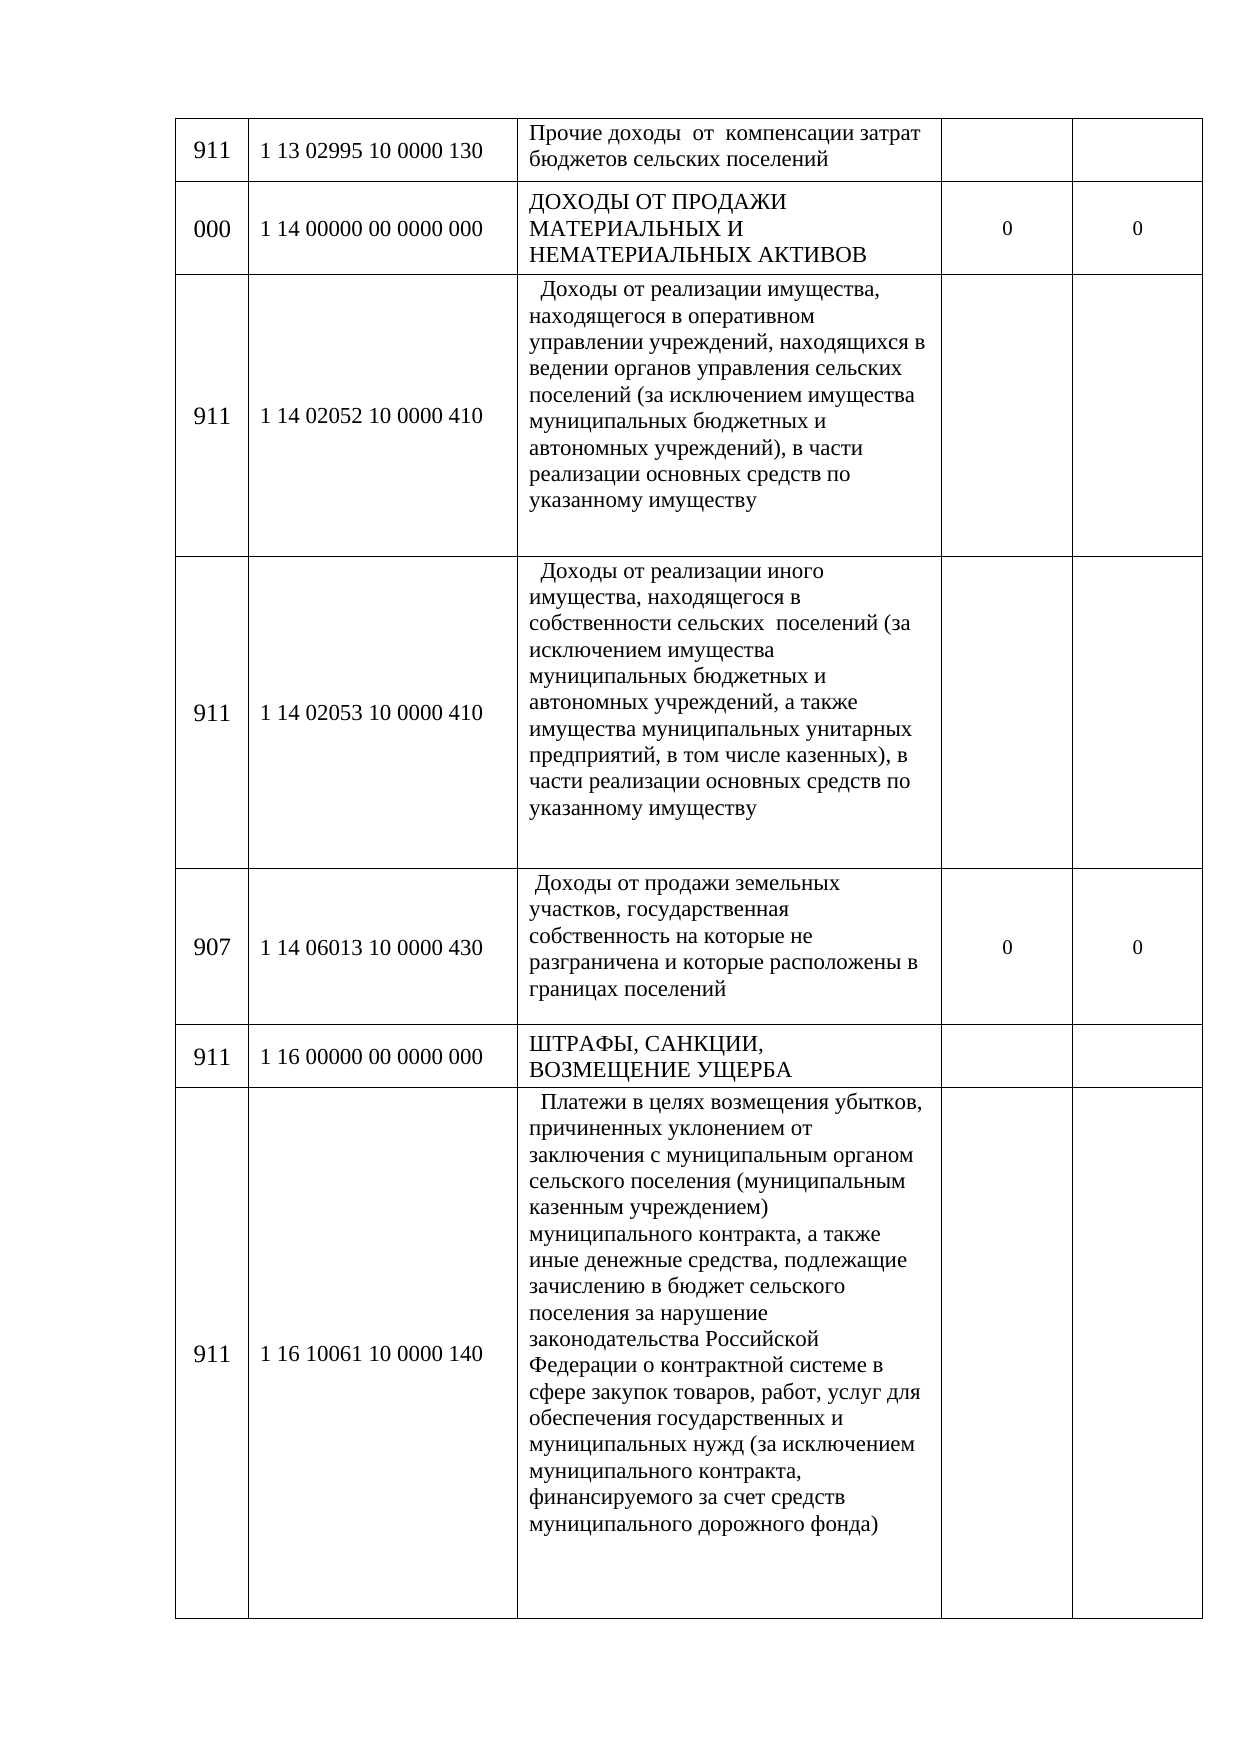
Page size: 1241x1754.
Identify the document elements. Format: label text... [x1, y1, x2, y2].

table_cell [942, 557, 1072, 868]
table_cell Платежи в целях возмещения убытков, причиненных уклонением от заключения с муниципальным органом сельского поселения (муниципальным казенным учреждением) муниципального контракта, а также иные денежные средства, подлежащие зачислению в бюджет сельского поселения за нарушение законодательства Российской Федерации о контрактной системе в сфере закупок товаров, работ, услуг для обеспечения государственных и муниципальных нужд (за исключением муниципального контракта, финансируемого за счет средств муниципального дорожного фонда) [518, 1088, 941, 1618]
table_cell 907 [176, 869, 248, 1024]
table_cell [942, 275, 1072, 556]
table_cell Доходы от реализации иного имущества, находящегося в собственности сельских поселений (за исключением имущества муниципальных бюджетных и автономных учреждений, а также имущества муниципальных унитарных предприятий, в том числе казенных), в части реализации основных средств по указанному имуществу [518, 557, 941, 868]
table_cell 911 [176, 275, 248, 556]
table_cell 0 [942, 869, 1072, 1024]
table_cell Доходы от продажи земельных участков, государственная собственность на которые не разграничена и которые расположены в границах поселений [518, 869, 941, 1024]
table_cell [942, 1025, 1072, 1087]
table_cell 0 [942, 182, 1072, 274]
table_cell 911 [176, 1088, 248, 1618]
table_cell Прочие доходы от компенсации затрат бюджетов сельских поселений [518, 119, 941, 181]
table_cell 1 13 02995 10 0000 130 [249, 119, 517, 181]
table_cell 0 [1073, 182, 1202, 274]
table_cell 911 [176, 119, 248, 181]
table_cell ШТРАФЫ, САНКЦИИ, ВОЗМЕЩЕНИЕ УЩЕРБА [518, 1025, 941, 1087]
table_cell [1073, 119, 1202, 181]
table_cell [942, 1088, 1072, 1618]
table_cell [1073, 557, 1202, 868]
table_cell ДОХОДЫ ОТ ПРОДАЖИ МАТЕРИАЛЬНЫХ И НЕМАТЕРИАЛЬНЫХ АКТИВОВ [518, 182, 941, 274]
table_cell [942, 119, 1072, 181]
table_cell 0 [1073, 869, 1202, 1024]
table_cell 1 14 00000 00 0000 000 [249, 182, 517, 274]
table_cell Доходы от реализации имущества, находящегося в оперативном управлении учреждений, находящихся в ведении органов управления сельских поселений (за исключением имущества муниципальных бюджетных и автономных учреждений), в части реализации основных средств по указанному имуществу [518, 275, 941, 556]
table_cell 911 [176, 557, 248, 868]
table_cell [1073, 1025, 1202, 1087]
table_cell 1 16 00000 00 0000 000 [249, 1025, 517, 1087]
table_cell 000 [176, 182, 248, 274]
table_cell 911 [176, 1025, 248, 1087]
table_cell 1 14 02053 10 0000 410 [249, 557, 517, 868]
table_cell 1 16 10061 10 0000 140 [249, 1088, 517, 1618]
table_cell 1 14 06013 10 0000 430 [249, 869, 517, 1024]
table_cell [1073, 275, 1202, 556]
table_cell 1 14 02052 10 0000 410 [249, 275, 517, 556]
table_cell [1073, 1088, 1202, 1618]
